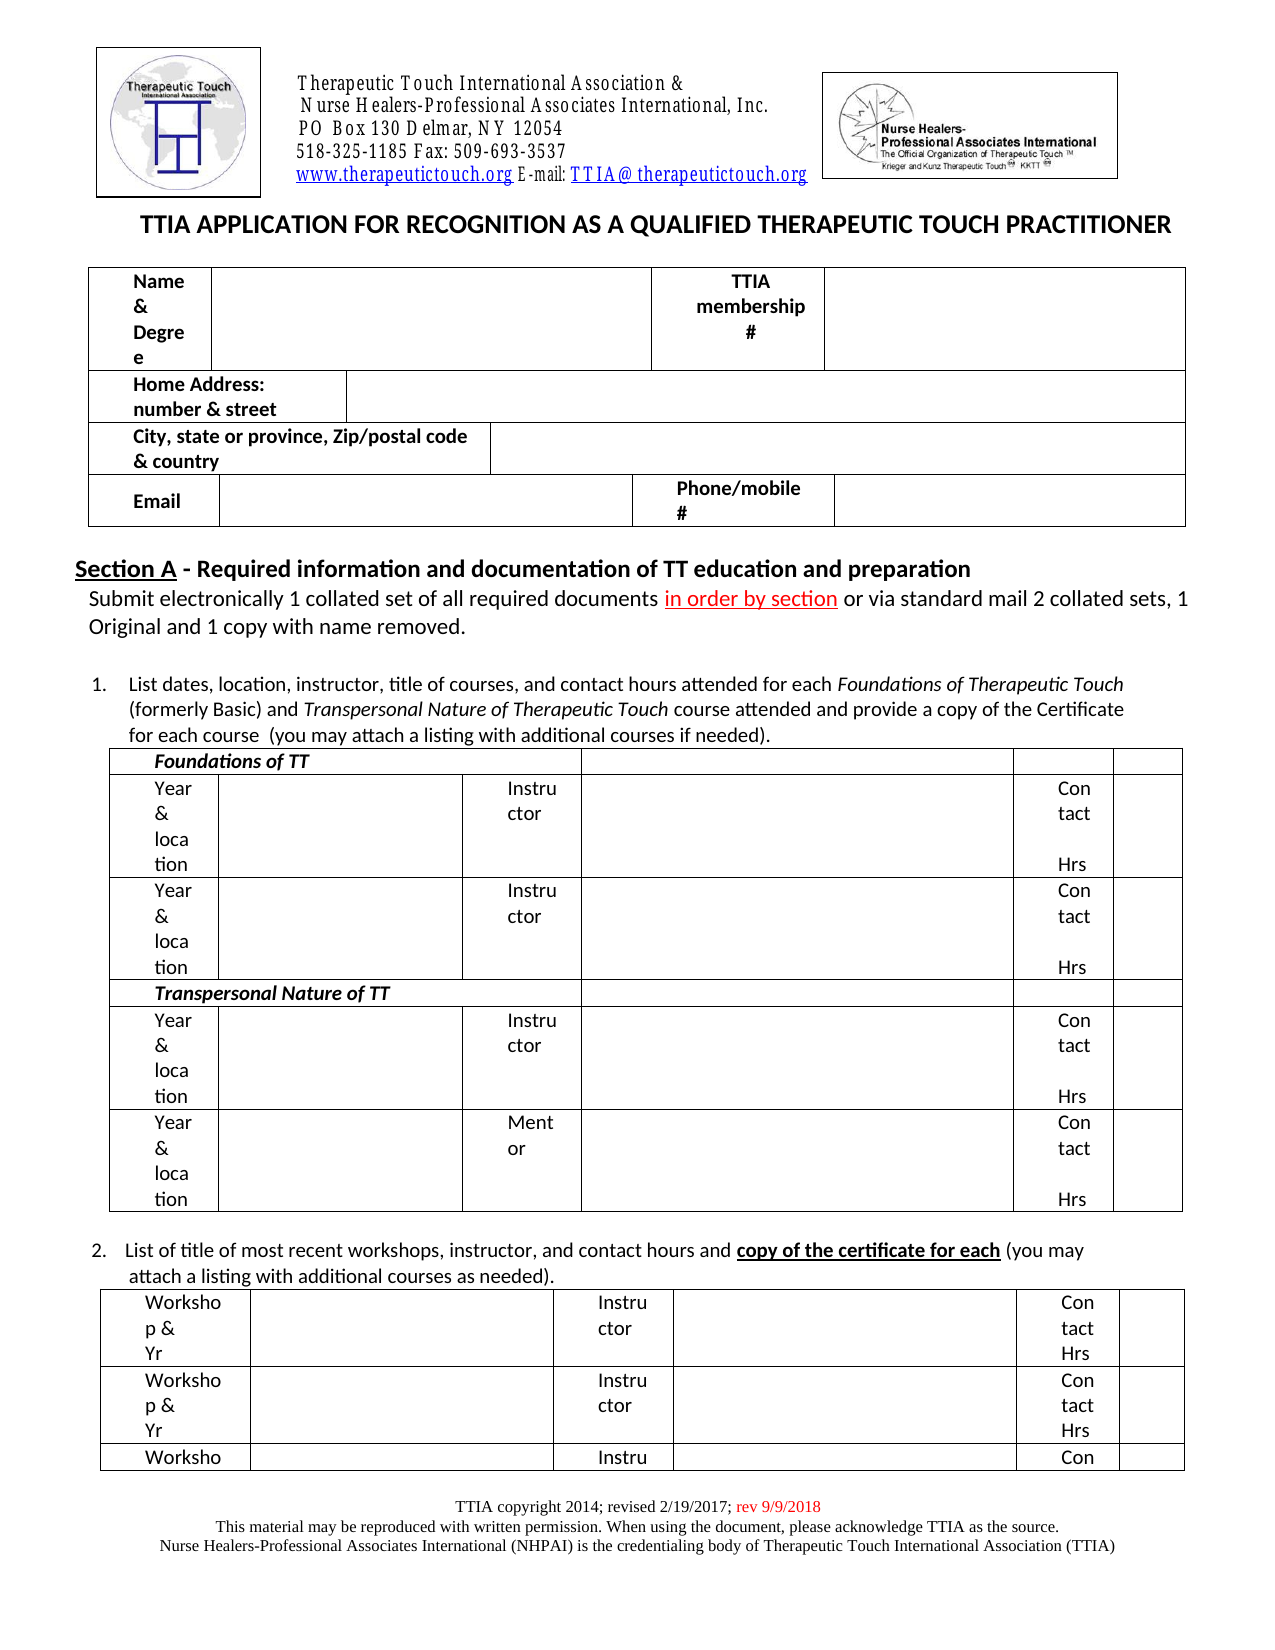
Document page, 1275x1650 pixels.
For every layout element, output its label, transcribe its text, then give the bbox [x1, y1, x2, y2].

table_header [212, 268, 651, 370]
table_cell Contact Hrs [1014, 878, 1113, 979]
table_cell Year & location [110, 878, 218, 979]
table_cell [674, 1444, 1016, 1469]
table_cell [1114, 775, 1182, 877]
table_header Instructor [554, 1290, 673, 1366]
table_cell [1114, 878, 1182, 979]
table_cell Phone/mobile # [633, 475, 834, 526]
list List dates, location, instructor, title of courses, and contact hours attended for each Foundations of Therapeutic Touch (formerly Basic) and Transpersonal Nature of Therapeutic Touch course attended and provide a copy of the Certificate for each course (you may attach a listing with additional courses if needed). [91, 671, 1146, 747]
table_cell [1114, 1007, 1182, 1108]
table_cell Contact Hrs [1014, 1110, 1113, 1211]
table_cell [1114, 1110, 1182, 1211]
table_cell Transpersonal Nature of TT [110, 980, 581, 1006]
table_cell Instructor [554, 1367, 673, 1443]
table_cell [835, 475, 1185, 526]
table_cell Instructor [463, 878, 581, 979]
table_cell Contact Hrs [1017, 1444, 1119, 1469]
table_cell Mentor [463, 1110, 581, 1211]
table_header [582, 749, 1013, 774]
table_header [1120, 1290, 1184, 1366]
table_cell [219, 1007, 462, 1108]
table_cell Email [89, 475, 219, 526]
table_cell Contact Hrs [1014, 1007, 1113, 1108]
text Submit electronically 1 collated set of all required documents in order by section or via standard mail 2 collated sets, 1 Original and 1 copy with name removed. [88, 584, 1233, 671]
table_header [674, 1290, 1016, 1366]
table_cell Instructor [463, 775, 581, 877]
table_header TTIA membership # [652, 268, 824, 370]
table_cell Year & location [110, 1007, 218, 1108]
table_cell Instructor [463, 1007, 581, 1108]
table_cell Home Address: number & street [89, 371, 346, 422]
text TTIA APPLICATION FOR RECOGNITION AS A QUALIFIED THERAPEUTIC TOUCH PRACTITIONER [79, 208, 1233, 241]
table_header [1114, 749, 1182, 774]
table_cell [674, 1367, 1016, 1443]
table_header Workshop & Yr [101, 1290, 250, 1366]
table_cell [491, 423, 1185, 474]
table_cell [220, 475, 632, 526]
table_cell Contact Hrs [1017, 1367, 1119, 1443]
list List of title of most recent workshops, instructor, and contact hours and copy of the certificate for each (you may attach a listing with additional courses as needed). [91, 1238, 1139, 1288]
table_cell [582, 775, 1013, 877]
table_cell [582, 1110, 1013, 1211]
text Section A - Required information and documentation of TT education and preparation [75, 553, 1233, 584]
table_cell City, state or province, Zip/postal code & country [89, 423, 490, 474]
table_cell Contact Hrs [1014, 775, 1113, 877]
table_header [251, 1290, 553, 1366]
table_cell [251, 1444, 553, 1469]
table_cell [219, 1110, 462, 1211]
table_cell [582, 980, 1013, 1006]
table_cell Workshop & Yr [101, 1444, 250, 1469]
table_cell [582, 1007, 1013, 1108]
table_cell [1120, 1444, 1184, 1469]
table_cell [251, 1367, 553, 1443]
table_cell [347, 371, 1185, 422]
table_cell Workshop & Yr [101, 1367, 250, 1443]
table_cell Year & location [110, 1110, 218, 1211]
table_header [1014, 749, 1113, 774]
table_cell Year & location [110, 775, 218, 877]
table_header Contact Hrs [1017, 1290, 1119, 1366]
table_cell [1120, 1367, 1184, 1443]
table_cell [219, 775, 462, 877]
table_cell [1014, 980, 1113, 1006]
table_cell Instructor [554, 1444, 673, 1469]
table_cell [582, 878, 1013, 979]
table_header Name & Degree [89, 268, 211, 370]
table_cell [219, 878, 462, 979]
table_header [825, 268, 1185, 370]
table_header Foundations of TT [110, 749, 581, 774]
table_cell [1114, 980, 1182, 1006]
